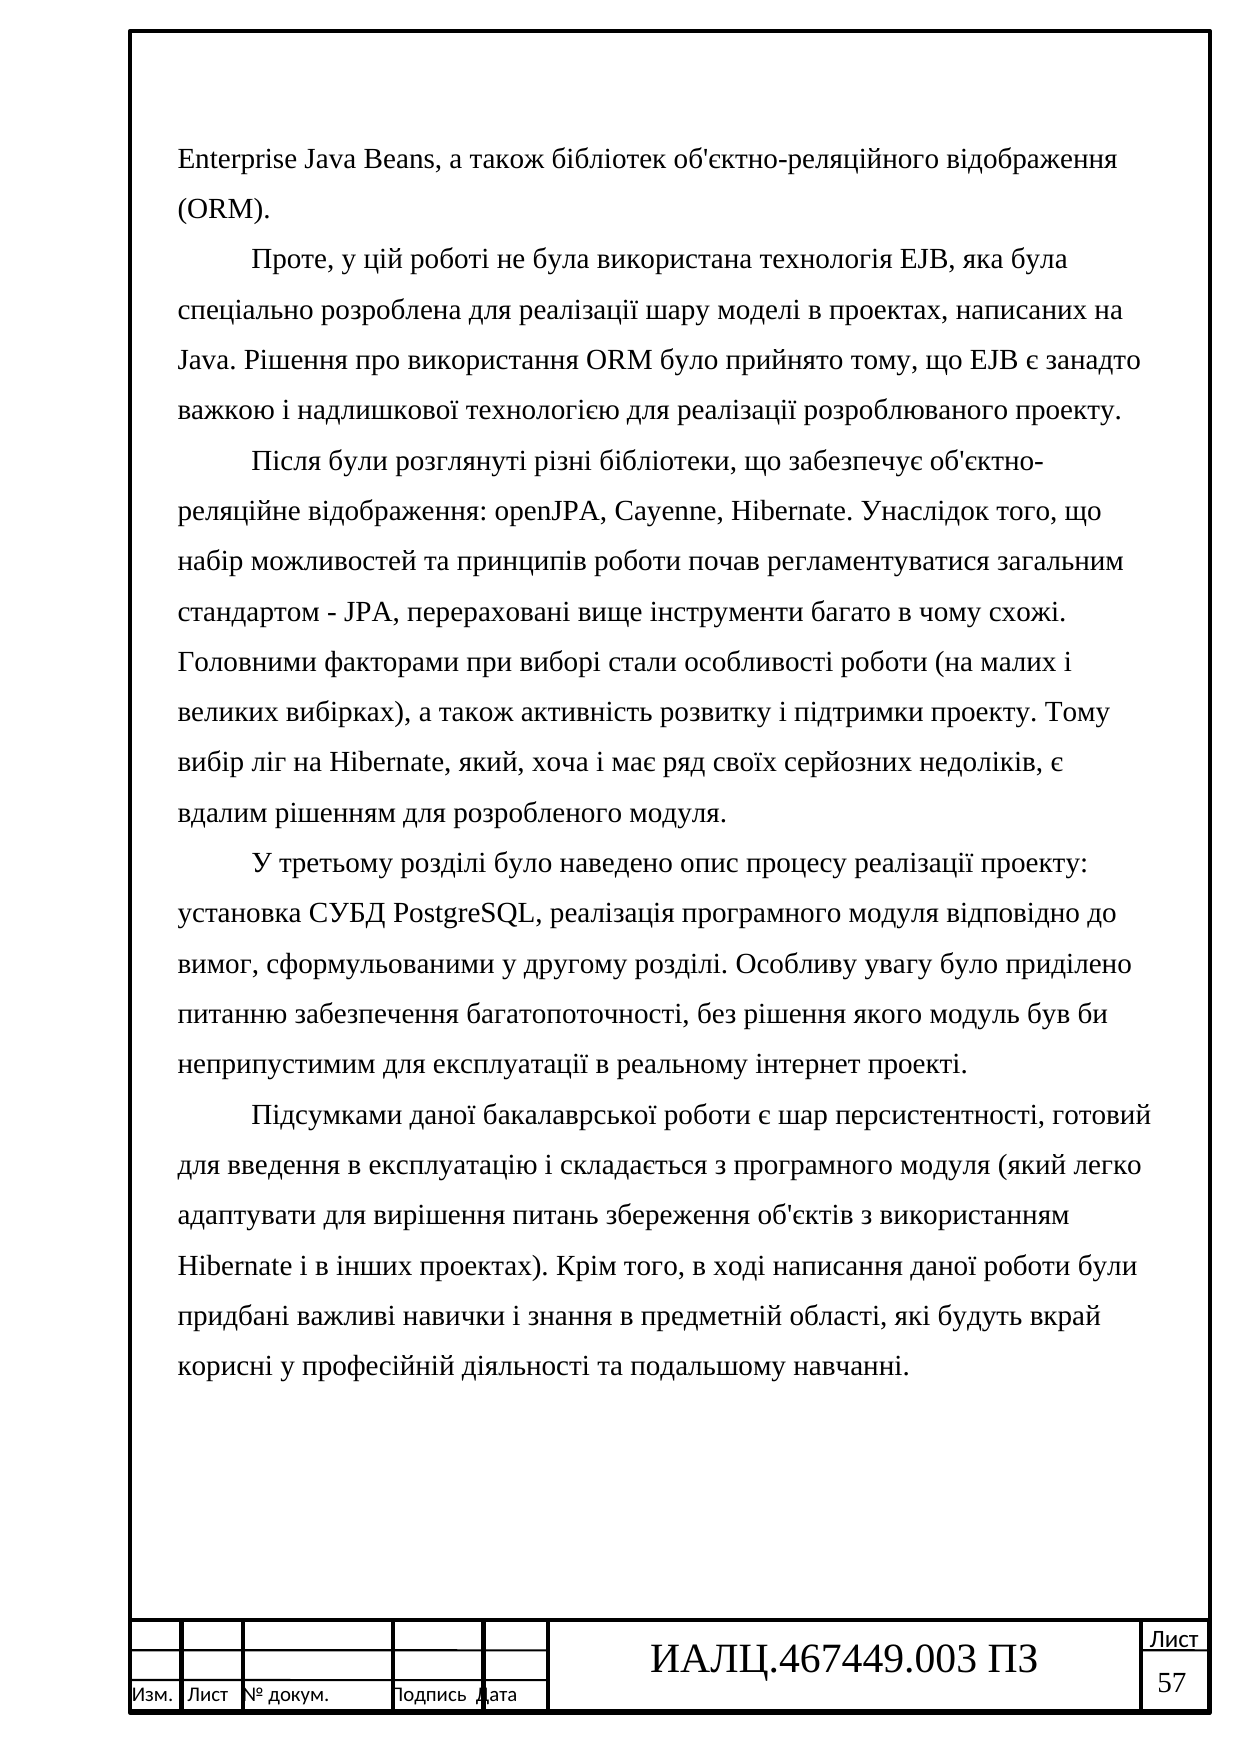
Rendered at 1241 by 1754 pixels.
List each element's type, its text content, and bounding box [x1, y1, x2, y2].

text Підсумками даної бакалаврської роботи є шар персистентності, готовий для введення в експлуатацію і складається з програмного модуля (який легко адаптувати для вирішення питань збереження об'єктів з використанням Hibernate і в інших проектах). Крім того, в ході написання даної роботи були придбані важливі навички і знання в предметній області, які будуть вкрай корисні у професійній діяльності та подальшому навчанні. [177, 1097, 1152, 1382]
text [177, 141, 1152, 225]
text Проте, у цій роботі не була використана технологія EJB, яка була спеціально розроблена для реалізації шару моделі в проектах, написаних на Java. Рішення про використання ORM було прийнято тому, що EJB є занадто важкою і надлишкової технологією для реалізації розроблюваного проекту. [177, 241, 1152, 426]
text У третьому розділі було наведено опис процесу реалізації проекту: установка СУБД PostgreSQL, реалізація програмного модуля відповідно до вимог, сформульованими у другому розділі. Особливу увагу було приділено питанню забезпечення багатопоточності, без рішення якого модуль був би неприпустимим для експлуатації в реальному інтернет проекті. [177, 845, 1152, 1080]
text Після були розглянуті різні бібліотеки, що забезпечує об'єктно-реляційне відображення: openJPA, Cayenne, Hibernate. Унаслідок того, що набір можливостей та принципів роботи почав регламентуватися загальним стандартом - JPA, перераховані вище інструменти багато в чому схожі. Головними факторами при виборі стали особливості роботи (на малих і великих вибірках), а також активність розвитку і підтримки проекту. Тому вибір ліг на Hibernate, який, хоча і має ряд своїх серйозних недоліків, є вдалим рішенням для розробленого модуля. [177, 443, 1152, 828]
